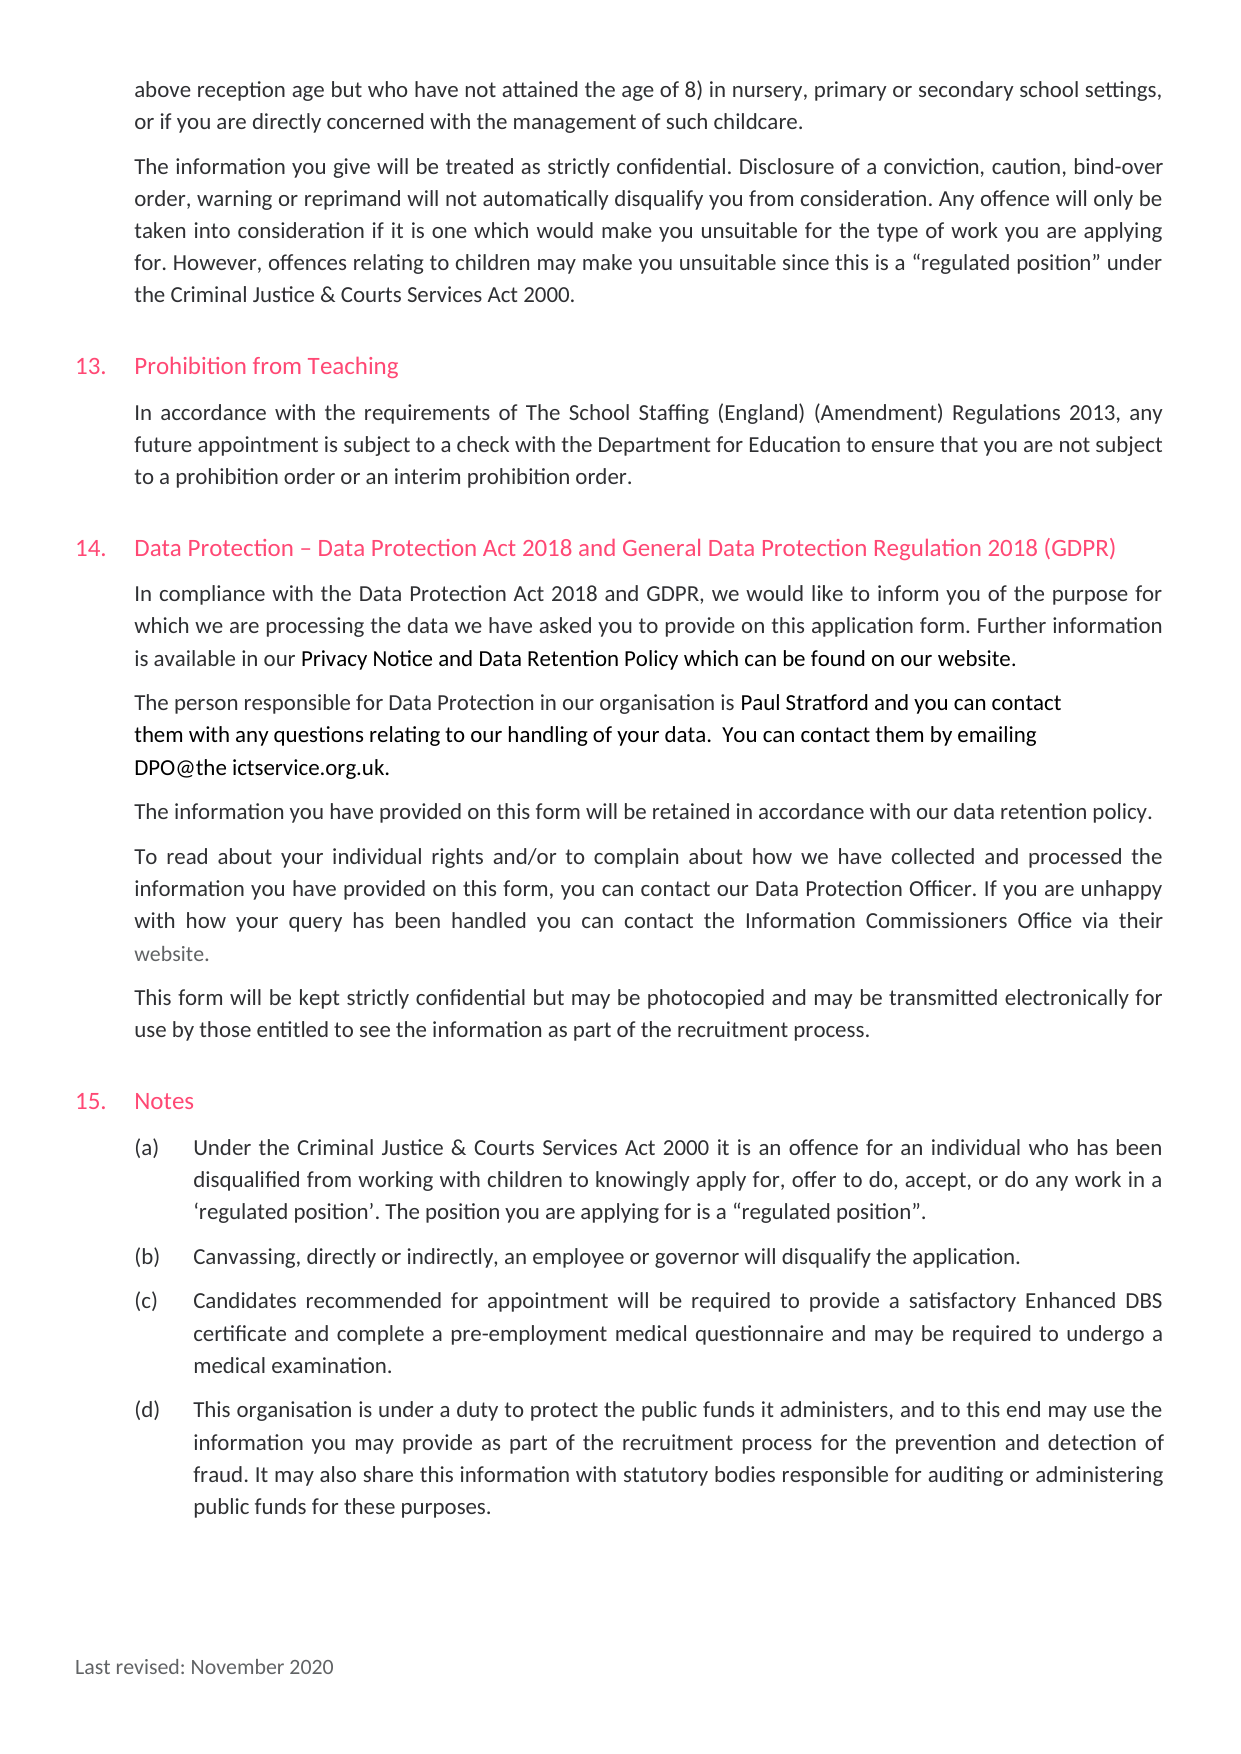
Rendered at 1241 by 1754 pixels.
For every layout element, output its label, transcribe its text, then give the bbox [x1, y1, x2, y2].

text (b) Canvassing, directly or indirectly, an employee or governor will disqualify the application. [134, 1242, 1165, 1270]
subtitle Notes [75, 1085, 1165, 1116]
text In accordance with the requirements of The School Staffing (England) (Amendment) Regulations 2013, any future appointment is subject to a check with the Department for Education to ensure that you are not subject to a prohibition order or an interim prohibition order. [134, 398, 1165, 490]
text The person responsible for Data Protection in our organisation is Paul Stratford and you can contact them with any questions relating to our handling of your data. You can contact them by emailing DPO@the ictservice.org.uk. [134, 688, 1165, 781]
text To read about your individual rights and/or to complain about how we have collected and processed the information you have provided on this form, you can contact our Data Protection Officer. If you are unhappy with how your query has been handled you can contact the Information Commissioners Office via their website. [134, 842, 1165, 967]
text The information you give will be treated as strictly confidential. Disclosure of a conviction, caution, bind-over order, warning or reprimand will not automatically disqualify you from consideration. Any offence will only be taken into consideration if it is one which would make you unsuitable for the type of work you are applying for. However, offences relating to children may make you unsuitable since this is a “regulated position” under the Criminal Justice & Courts Services Act 2000. [134, 152, 1165, 309]
subtitle Data Protection – Data Protection Act 2018 and General Data Protection Regulation 2018 (GDPR) [75, 532, 1165, 562]
text (a) Under the Criminal Justice & Courts Services Act 2000 it is an offence for an individual who has been disqualified from working with children to knowingly apply for, offer to do, accept, or do any work in a ‘regulated position’. The position you are applying for is a “regulated position”. [134, 1133, 1165, 1225]
text In compliance with the Data Protection Act 2018 and GDPR, we would like to inform you of the purpose for which we are processing the data we have asked you to provide on this application form. Further information is available in our Privacy Notice and Data Retention Policy which can be found on our website. [134, 579, 1165, 672]
text (d) This organisation is under a duty to protect the public funds it administers, and to this end may use the information you may provide as part of the recruitment process for the prevention and detection of fraud. It may also share this information with statutory bodies responsible for auditing or administering public funds for these purposes. [134, 1396, 1165, 1520]
text The information you have provided on this form will be retained in accordance with our data retention policy. [134, 797, 1165, 826]
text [134, 75, 1165, 135]
subtitle Prohibition from Teaching [75, 350, 1165, 381]
text (c) Candidates recommended for appointment will be required to provide a satisfactory Enhanced DBS certificate and complete a pre-employment medical questionnaire and may be required to undergo a medical examination. [134, 1287, 1165, 1379]
text This form will be kept strictly confidential but may be photocopied and may be transmitted electronically for use by those entitled to see the information as part of the recruitment process. [134, 983, 1165, 1044]
